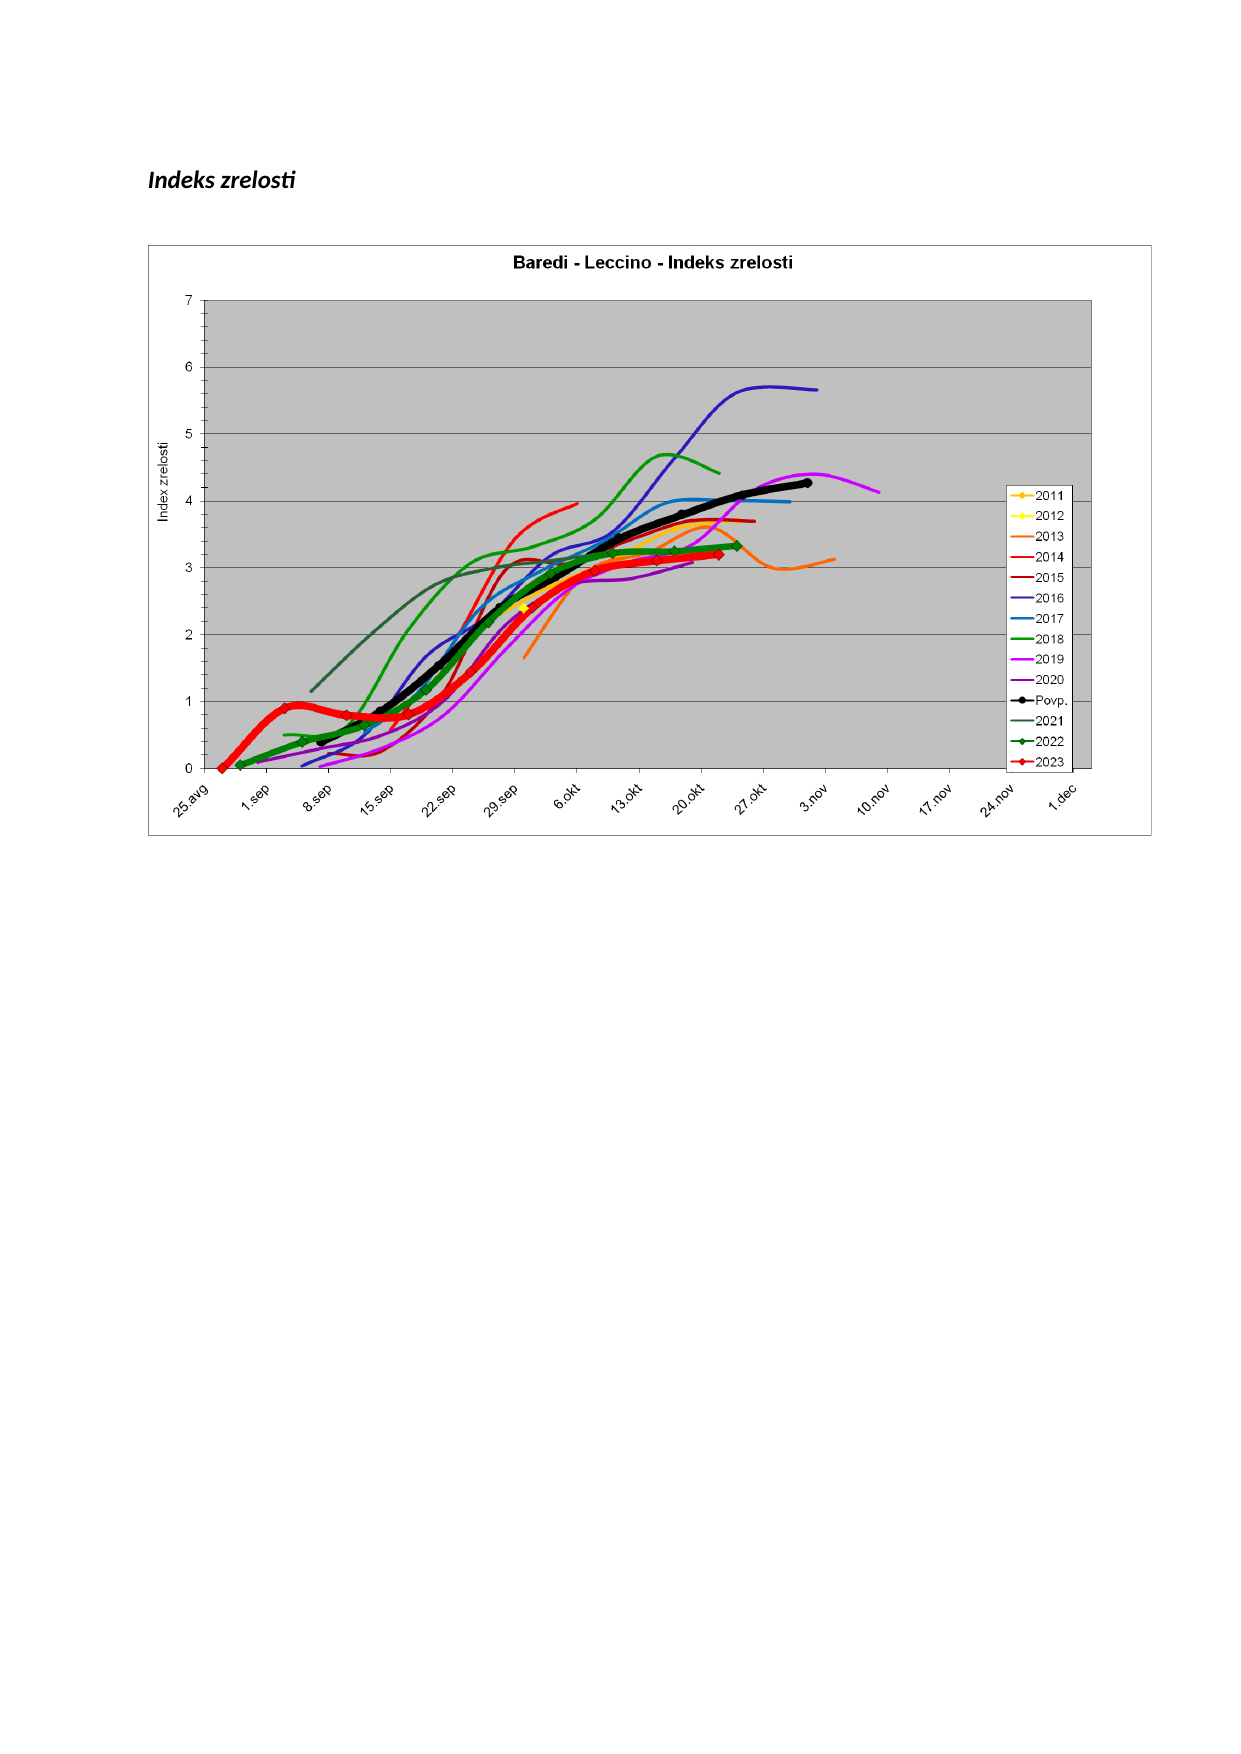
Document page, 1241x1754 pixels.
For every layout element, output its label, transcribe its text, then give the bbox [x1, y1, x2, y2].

picture [147, 244, 1152, 836]
text Indeks zrelosti [148, 168, 1092, 193]
